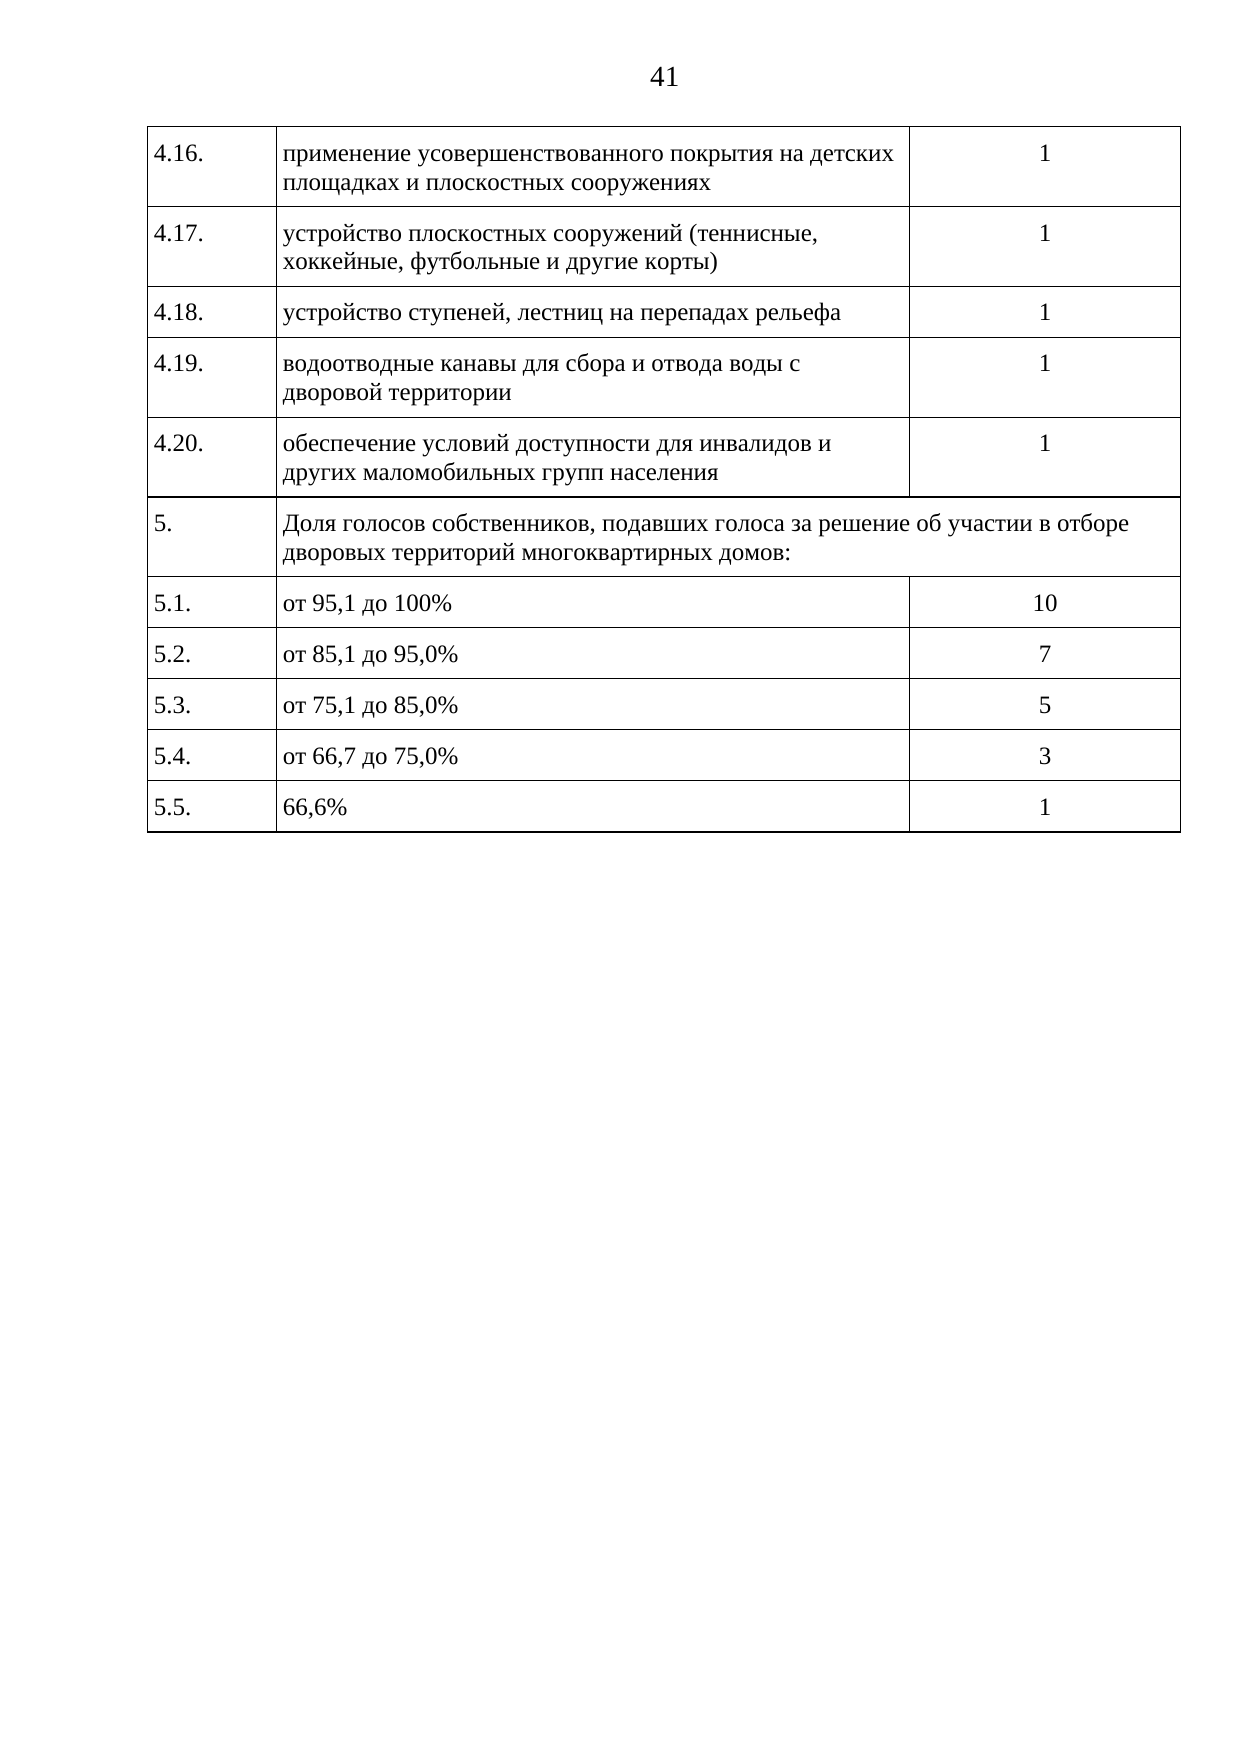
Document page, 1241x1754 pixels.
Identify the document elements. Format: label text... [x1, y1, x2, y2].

table_cell обеспечение условий доступности для инвалидов и других маломобильных групп населения [277, 418, 909, 496]
table_cell водоотводные канавы для сбора и отвода воды с дворовой территории [277, 338, 909, 417]
table_cell 4.17. [148, 207, 276, 286]
table_cell 5. [148, 498, 276, 576]
table_cell 1 [910, 781, 1180, 831]
table_cell 4.16. [148, 127, 276, 206]
table_cell от 66,7 до 75,0% [277, 730, 909, 780]
table_cell 4.18. [148, 287, 276, 337]
table_cell устройство плоскостных сооружений (теннисные, хоккейные, футбольные и другие корты) [277, 207, 909, 286]
table_cell 4.19. [148, 338, 276, 417]
table_cell 1 [910, 338, 1180, 417]
table_cell 5.4. [148, 730, 276, 780]
table_cell Доля голосов собственников, подавших голоса за решение об участии в отборе дворовых территорий многоквартирных домов: [277, 498, 1180, 576]
table_cell 1 [910, 418, 1180, 496]
table_cell 1 [910, 287, 1180, 337]
table_cell 5.1. [148, 577, 276, 627]
table_cell от 85,1 до 95,0% [277, 628, 909, 678]
table_cell 5.3. [148, 679, 276, 729]
table_cell устройство ступеней, лестниц на перепадах рельефа [277, 287, 909, 337]
table_cell 1 [910, 207, 1180, 286]
table_cell 7 [910, 628, 1180, 678]
table_cell 5.2. [148, 628, 276, 678]
table_cell от 75,1 до 85,0% [277, 679, 909, 729]
table_cell 3 [910, 730, 1180, 780]
table_cell 5.5. [148, 781, 276, 831]
table_cell 10 [910, 577, 1180, 627]
table_cell 4.20. [148, 418, 276, 496]
table_cell применение усовершенствованного покрытия на детских площадках и плоскостных сооружениях [277, 127, 909, 206]
table_cell 5 [910, 679, 1180, 729]
table_cell от 95,1 до 100% [277, 577, 909, 627]
table_cell 1 [910, 127, 1180, 206]
table_cell 66,6% [277, 781, 909, 831]
